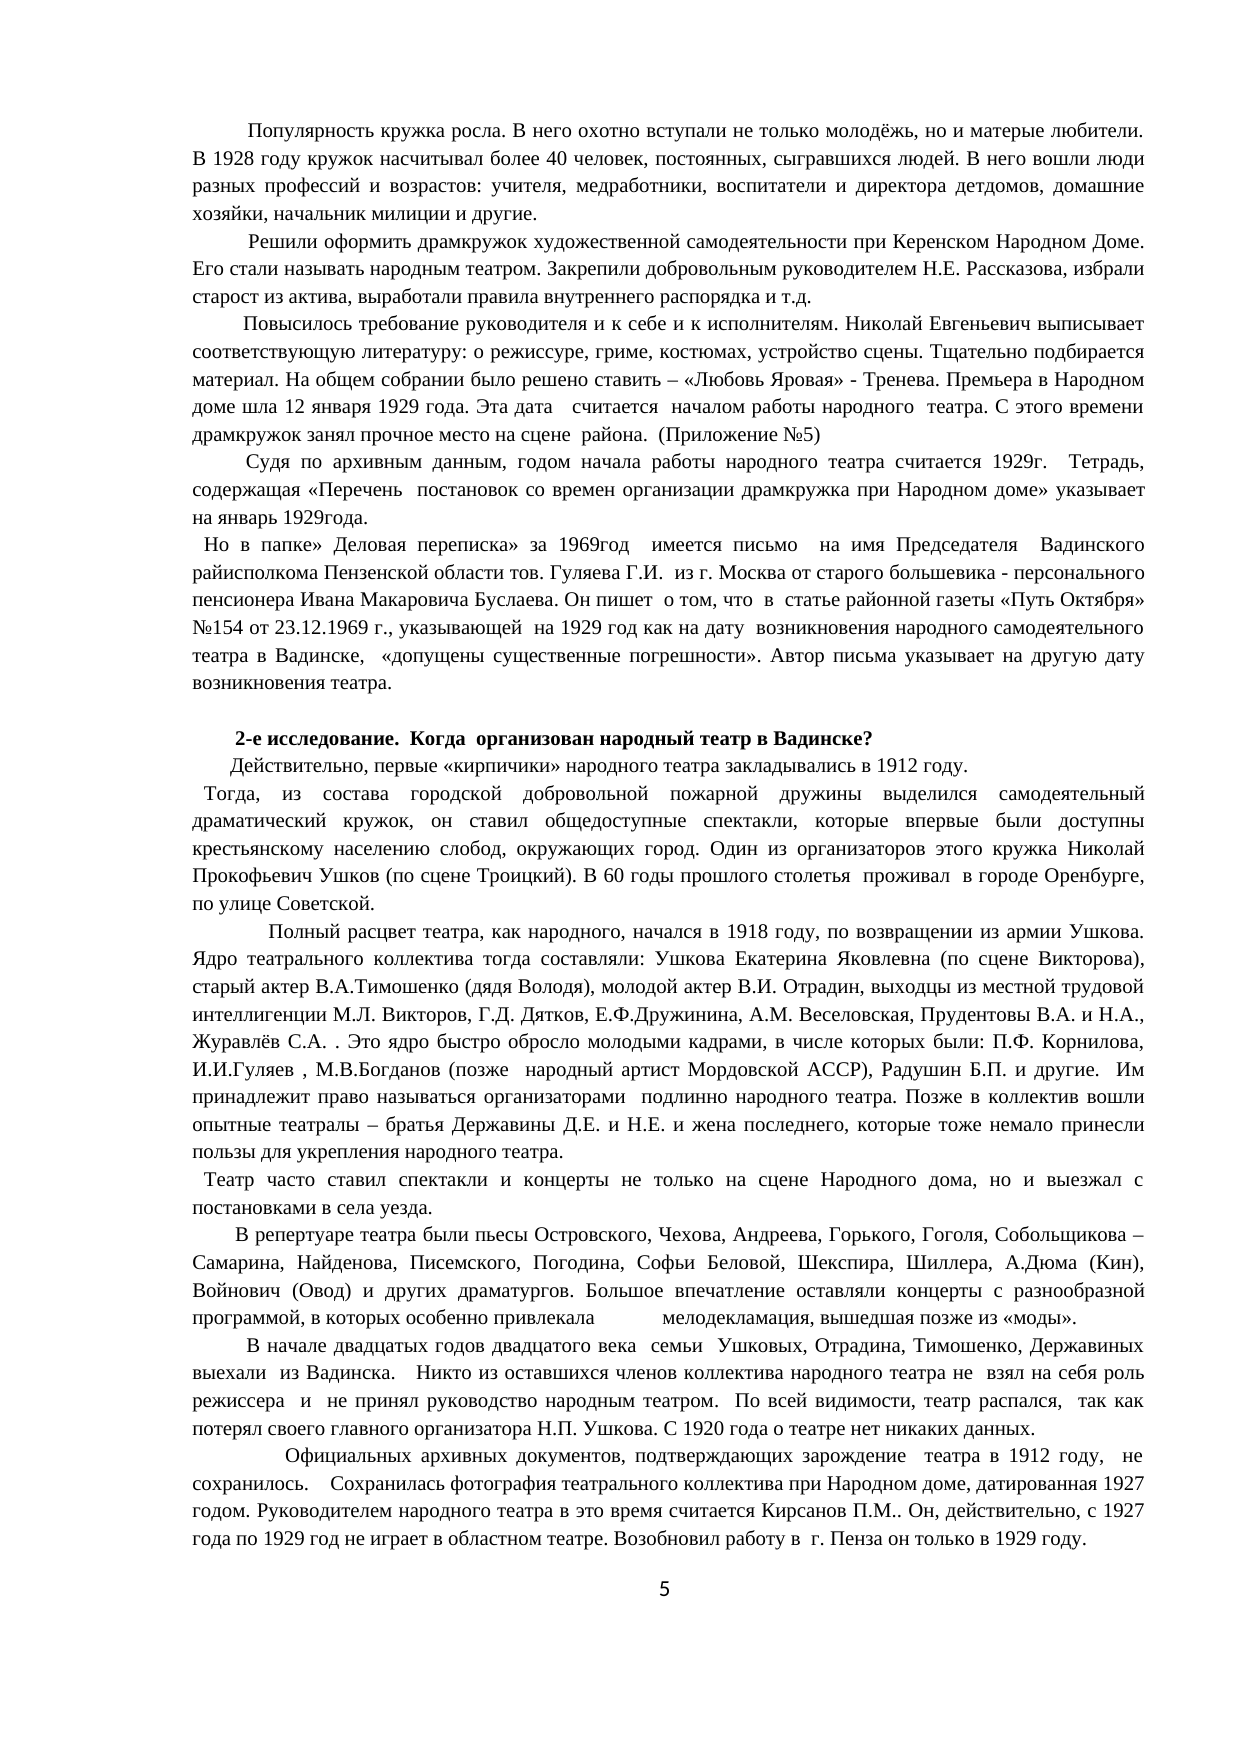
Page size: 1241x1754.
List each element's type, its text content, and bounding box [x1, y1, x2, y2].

text 2-е исследование. Когда организован народный театр в Вадинске? [192, 725, 1146, 749]
text В репертуаре театра были пьесы Островского, Чехова, Андреева, Горького, Гоголя, Собольщикова – Самарина, Найденова, Писемского, Погодина, Софьи Беловой, Шекспира, Шиллера, А.Дюма (Кин), Войнович (Овод) и других драматургов. Большое впечатление оставляли концерты с разнообразной программой, в которых особенно привлекала мелодекламация, вышедшая позже из «моды». [192, 1222, 1146, 1329]
text Полный расцвет театра, как народного, начался в 1918 году, по возвращении из армии Ушкова. Ядро театрального коллектива тогда составляли: Ушкова Екатерина Яковлевна (по сцене Викторова), старый актер В.А.Тимошенко (дядя Володя), молодой актер В.И. Отрадин, выходцы из местной трудовой интеллигенции М.Л. Викторов, Г.Д. Дятков, Е.Ф.Дружинина, А.М. Веселовская, Прудентовы В.А. и Н.А., Журавлёв С.А. . Это ядро быстро обросло молодыми кадрами, в числе которых были: П.Ф. Корнилова, И.И.Гуляев , М.В.Богданов (позже народный артист Мордовской АССР), Радушин Б.П. и другие. Им принадлежит право называться организаторами подлинно народного театра. Позже в коллектив вошли опытные театралы – братья Державины Д.Е. и Н.Е. и жена последнего, которые тоже немало принесли пользы для укрепления народного театра. [192, 919, 1146, 1163]
text Тогда, из состава городской добровольной пожарной дружины выделился самодеятельный драматический кружок, он ставил общедоступные спектакли, которые впервые были доступны крестьянскому населению слобод, окружающих город. Один из организаторов этого кружка Николай Прокофьевич Ушков (по сцене Троицкий). В 60 годы прошлого столетья проживал в городе Оренбурге, по улице Советской. [192, 781, 1146, 915]
text Популярность кружка росла. В него охотно вступали не только молодёжь, но и матерые любители. В 1928 году кружок насчитывал более 40 человек, постоянных, сыгравшихся людей. В него вошли люди разных профессий и возрастов: учителя, медработники, воспитатели и директора детдомов, домашние хозяйки, начальник милиции и другие. [192, 118, 1146, 225]
text Действительно, первые «кирпичики» народного театра закладывались в 1912 году. [192, 753, 1146, 777]
text Официальных архивных документов, подтверждающих зарождение театра в 1912 году, не сохранилось. Сохранилась фотография театрального коллектива при Народном доме, датированная 1927 годом. Руководителем народного театра в это время считается Кирсанов П.М.. Он, действительно, с 1927 года по 1929 год не играет в областном театре. Возобновил работу в г. Пенза он только в 1929 году. [192, 1443, 1146, 1550]
text Повысилось требование руководителя и к себе и к исполнителям. Николай Евгеньевич выписывает соответствующую литературу: о режиссуре, гриме, костюмах, устройство сцены. Тщательно подбирается материал. На общем собрании было решено ставить – «Любовь Яровая» - Тренева. Премьера в Народном доме шла 12 января 1929 года. Эта дата считается началом работы народного театра. С этого времени драмкружок занял прочное место на сцене района. (Приложение №5) [192, 311, 1146, 446]
text В начале двадцатых годов двадцатого века семьи Ушковых, Отрадина, Тимошенко, Державиных выехали из Вадинска. Никто из оставшихся членов коллектива народного театра не взял на себя роль режиссера и не принял руководство народным театром. По всей видимости, театр распался, так как потерял своего главного организатора Н.П. Ушкова. С 1920 года о театре нет никаких данных. [192, 1333, 1146, 1439]
text Но в папке» Деловая переписка» за 1969год имеется письмо на имя Председателя Вадинского райисполкома Пензенской области тов. Гуляева Г.И. из г. Москва от старого большевика - персонального пенсионера Ивана Макаровича Буслаева. Он пишет о том, что в статье районной газеты «Путь Октября» №154 от 23.12.1969 г., указывающей на 1929 год как на дату возникновения народного самодеятельного театра в Вадинске, «допущены существенные погрешности». Автор письма указывает на другую дату возникновения театра. [192, 532, 1146, 694]
text Судя по архивным данным, годом начала работы народного театра считается 1929г. Тетрадь, содержащая «Перечень постановок со времен организации драмкружка при Народном доме» указывает на январь 1929года. [192, 449, 1146, 529]
text Решили оформить драмкружок художественной самодеятельности при Керенском Народном Доме. Его стали называть народным театром. Закрепили добровольным руководителем Н.Е. Рассказова, избрали старост из актива, выработали правила внутреннего распорядка и т.д. [192, 228, 1146, 308]
text Театр часто ставил спектакли и концерты не только на сцене Народного дома, но и выезжал с постановками в села уезда. [192, 1167, 1146, 1219]
